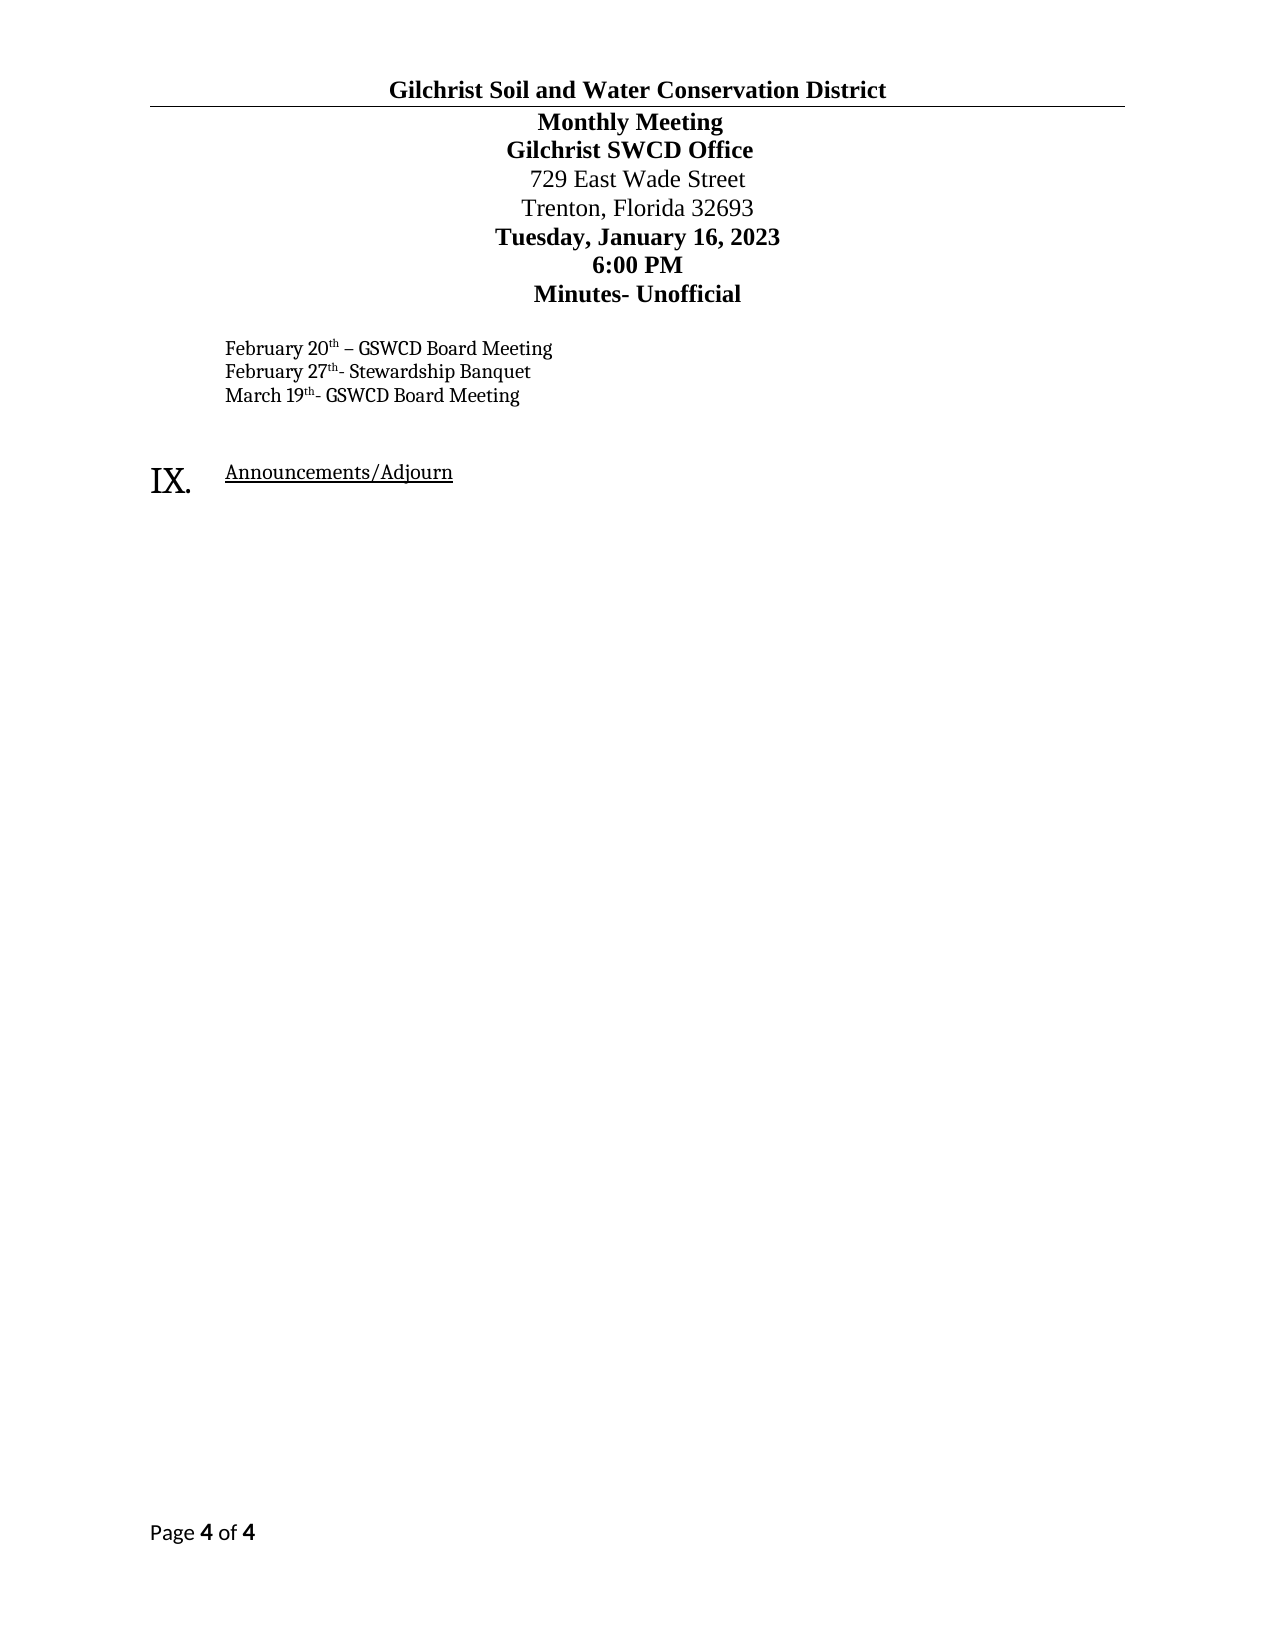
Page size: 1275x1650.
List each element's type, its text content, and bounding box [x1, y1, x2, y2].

list Announcements/Adjourn [150, 460, 1125, 503]
text March 19th- GSWCD Board Meeting [150, 384, 1125, 408]
text February 27th- Stewardship Banquet [150, 360, 1125, 384]
text February 20th – GSWCD Board Meeting [150, 336, 1125, 360]
